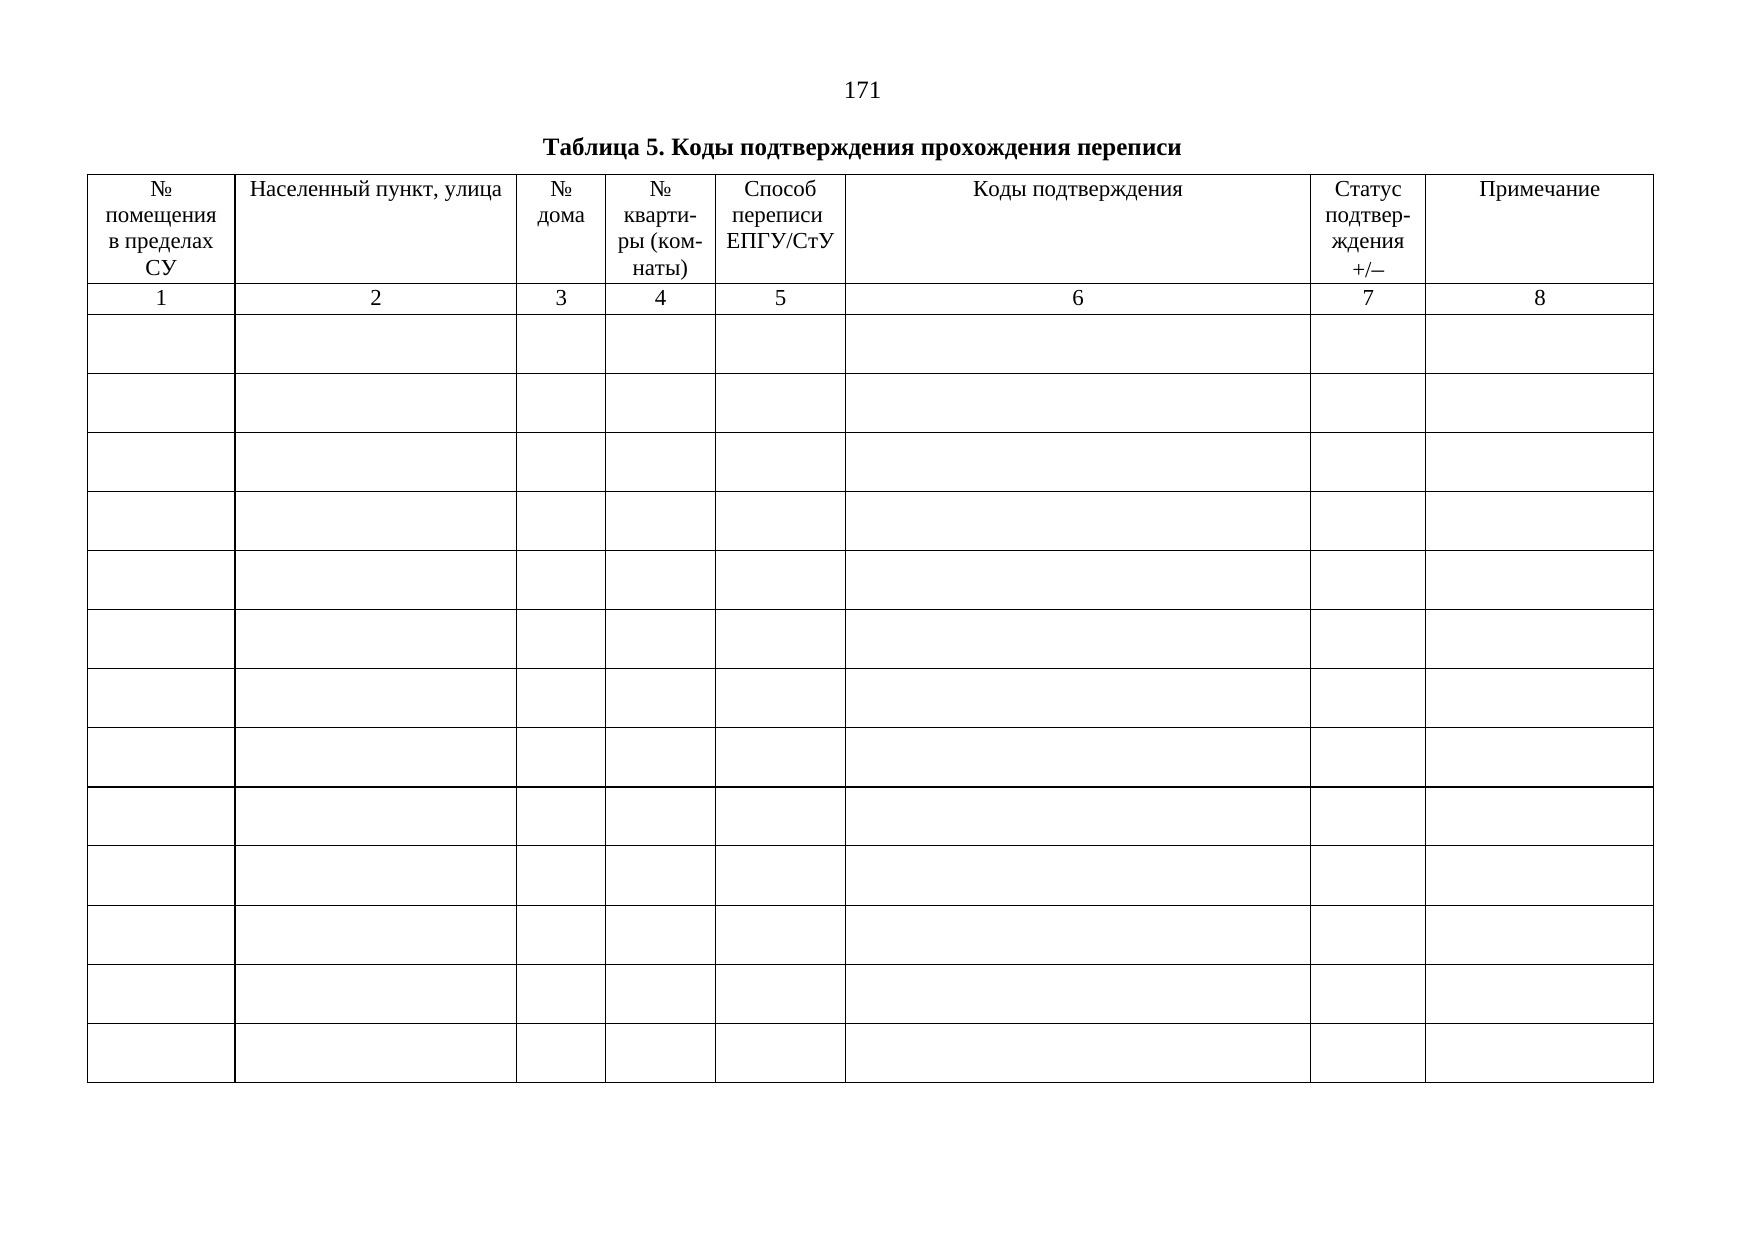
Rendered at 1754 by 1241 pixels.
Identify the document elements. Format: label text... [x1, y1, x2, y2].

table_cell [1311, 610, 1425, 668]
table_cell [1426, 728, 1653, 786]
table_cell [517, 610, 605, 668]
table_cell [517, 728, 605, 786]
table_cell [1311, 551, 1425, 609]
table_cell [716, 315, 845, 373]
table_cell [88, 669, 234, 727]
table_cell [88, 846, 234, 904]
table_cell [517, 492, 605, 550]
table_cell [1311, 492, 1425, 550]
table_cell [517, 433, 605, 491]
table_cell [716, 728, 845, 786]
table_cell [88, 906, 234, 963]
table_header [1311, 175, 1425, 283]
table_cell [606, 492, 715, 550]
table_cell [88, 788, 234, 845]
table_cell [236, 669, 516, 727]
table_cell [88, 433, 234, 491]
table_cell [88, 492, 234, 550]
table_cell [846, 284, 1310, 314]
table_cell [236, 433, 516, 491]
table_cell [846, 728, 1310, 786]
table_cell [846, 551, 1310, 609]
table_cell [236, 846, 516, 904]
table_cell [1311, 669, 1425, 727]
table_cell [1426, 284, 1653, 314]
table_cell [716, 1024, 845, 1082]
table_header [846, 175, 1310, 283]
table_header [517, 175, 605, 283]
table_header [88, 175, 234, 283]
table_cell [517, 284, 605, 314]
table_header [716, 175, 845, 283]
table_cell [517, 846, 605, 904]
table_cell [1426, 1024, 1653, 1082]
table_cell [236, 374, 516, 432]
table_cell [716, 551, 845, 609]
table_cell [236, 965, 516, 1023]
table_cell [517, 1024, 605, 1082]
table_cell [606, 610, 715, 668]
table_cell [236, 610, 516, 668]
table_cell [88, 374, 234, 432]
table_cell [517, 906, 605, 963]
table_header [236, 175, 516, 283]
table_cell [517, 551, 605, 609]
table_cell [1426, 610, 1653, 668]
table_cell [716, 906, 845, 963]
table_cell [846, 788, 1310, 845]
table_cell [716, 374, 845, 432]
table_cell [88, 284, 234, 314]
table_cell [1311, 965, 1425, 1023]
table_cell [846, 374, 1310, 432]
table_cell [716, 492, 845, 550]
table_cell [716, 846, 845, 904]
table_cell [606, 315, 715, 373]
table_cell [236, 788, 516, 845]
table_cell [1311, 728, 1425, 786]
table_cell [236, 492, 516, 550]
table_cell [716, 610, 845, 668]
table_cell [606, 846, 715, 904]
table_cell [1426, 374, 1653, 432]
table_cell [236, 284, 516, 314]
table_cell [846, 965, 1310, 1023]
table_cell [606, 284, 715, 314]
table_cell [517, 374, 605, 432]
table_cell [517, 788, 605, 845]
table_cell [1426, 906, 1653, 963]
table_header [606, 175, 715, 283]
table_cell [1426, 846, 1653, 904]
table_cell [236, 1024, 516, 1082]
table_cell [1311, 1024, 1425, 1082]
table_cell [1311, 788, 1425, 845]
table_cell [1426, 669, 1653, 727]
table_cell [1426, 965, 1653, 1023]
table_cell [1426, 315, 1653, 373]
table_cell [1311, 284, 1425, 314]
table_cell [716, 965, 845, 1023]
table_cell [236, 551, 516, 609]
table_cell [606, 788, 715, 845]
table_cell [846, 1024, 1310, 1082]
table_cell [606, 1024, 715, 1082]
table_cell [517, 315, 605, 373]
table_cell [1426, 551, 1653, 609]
text Таблица 5. Коды подтверждения прохождения переписи [89, 132, 1636, 161]
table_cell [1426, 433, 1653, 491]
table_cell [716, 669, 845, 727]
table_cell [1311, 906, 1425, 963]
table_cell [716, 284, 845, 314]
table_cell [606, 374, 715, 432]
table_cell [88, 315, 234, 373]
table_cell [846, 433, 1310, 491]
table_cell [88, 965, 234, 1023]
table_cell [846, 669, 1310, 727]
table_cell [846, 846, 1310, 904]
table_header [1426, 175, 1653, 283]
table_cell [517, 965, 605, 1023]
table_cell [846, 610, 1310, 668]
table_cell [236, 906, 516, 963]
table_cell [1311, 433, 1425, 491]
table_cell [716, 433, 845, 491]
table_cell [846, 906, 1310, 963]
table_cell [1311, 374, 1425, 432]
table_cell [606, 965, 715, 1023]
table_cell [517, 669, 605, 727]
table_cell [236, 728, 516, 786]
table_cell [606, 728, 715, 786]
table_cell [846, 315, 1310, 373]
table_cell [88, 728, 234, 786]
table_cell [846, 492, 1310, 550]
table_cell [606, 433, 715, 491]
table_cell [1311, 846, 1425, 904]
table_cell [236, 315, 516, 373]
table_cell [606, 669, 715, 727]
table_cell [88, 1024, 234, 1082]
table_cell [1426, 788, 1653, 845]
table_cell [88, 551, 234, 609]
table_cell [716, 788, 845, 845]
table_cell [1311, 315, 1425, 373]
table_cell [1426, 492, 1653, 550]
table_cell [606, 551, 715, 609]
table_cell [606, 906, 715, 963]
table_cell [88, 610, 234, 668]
